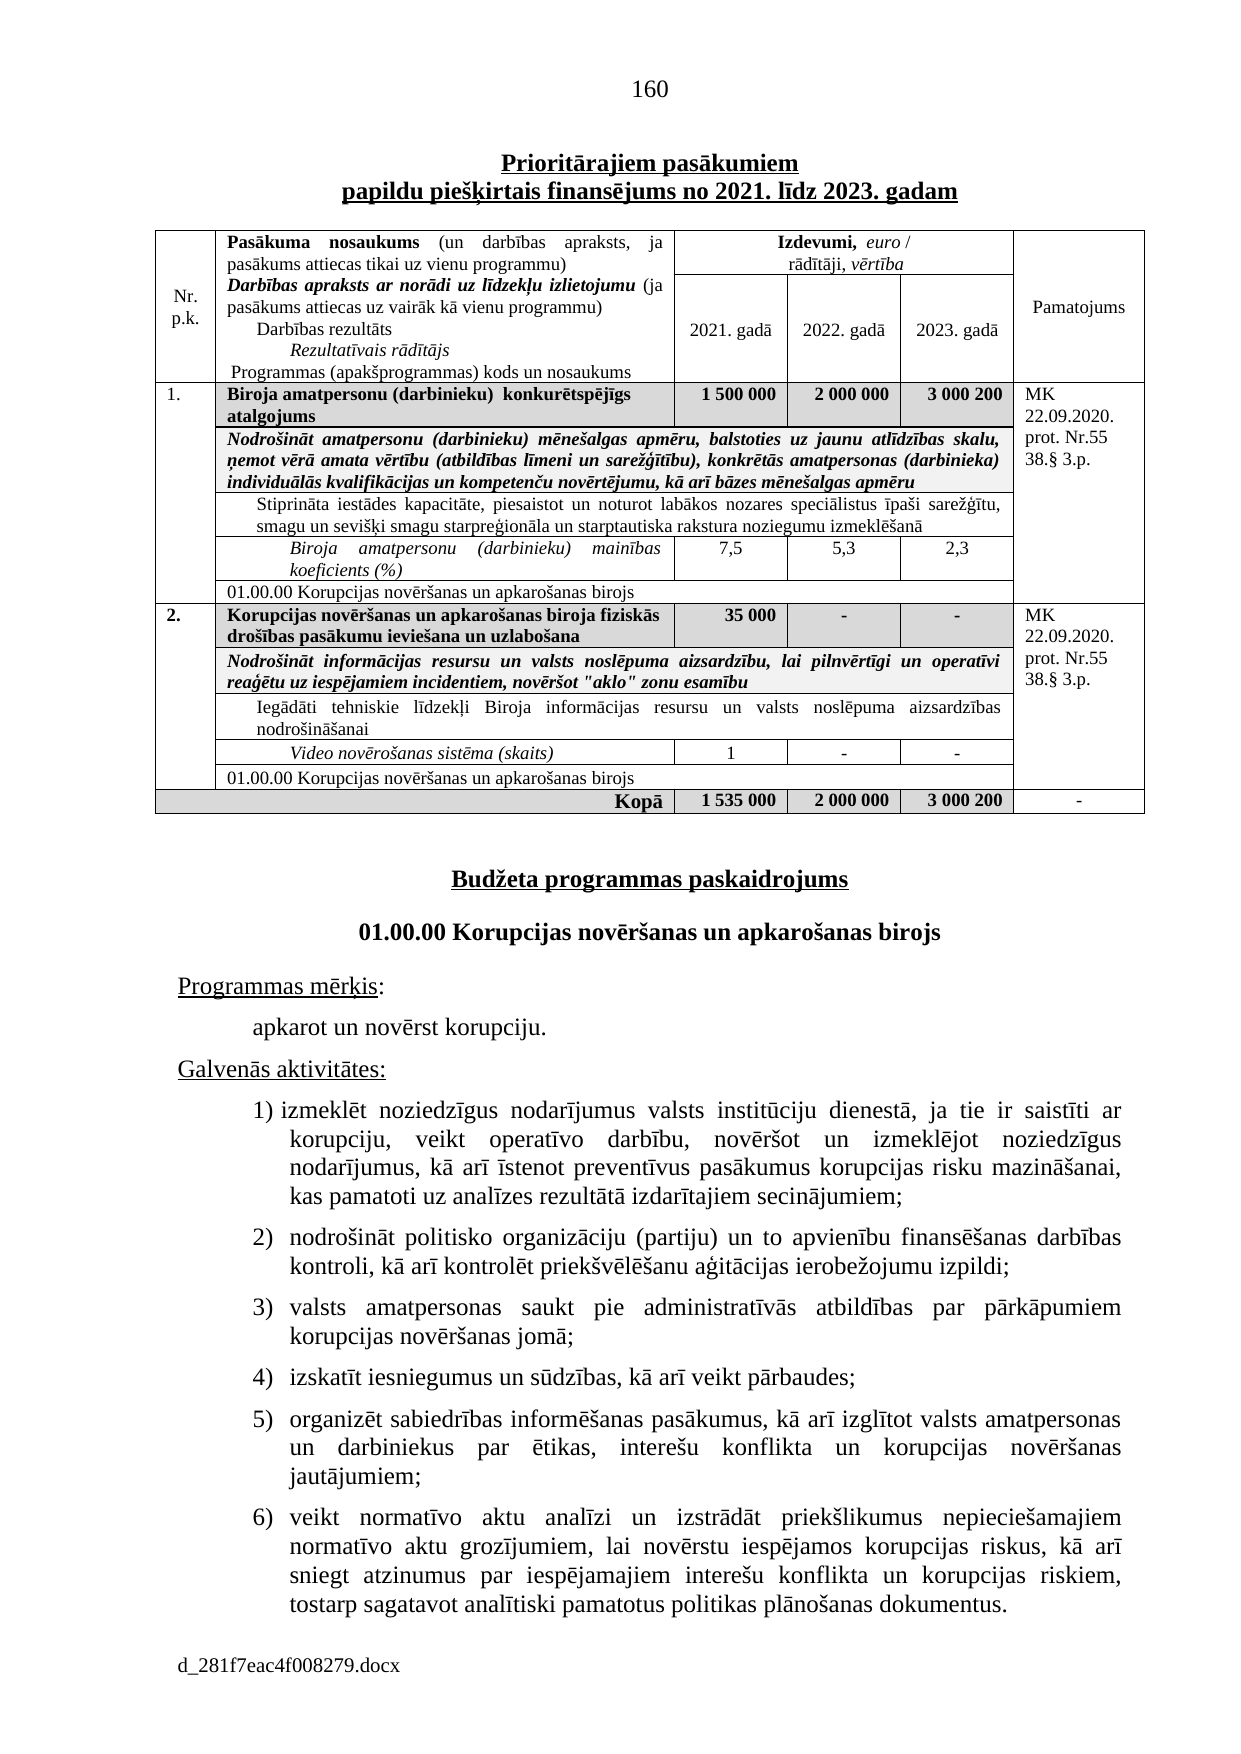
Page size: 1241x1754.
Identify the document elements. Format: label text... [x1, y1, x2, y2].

table_cell - [1014, 790, 1144, 813]
table_cell Korupcijas novēršanas un apkarošanas biroja fiziskās drošības pasākumu ieviešana un uzlabošana [216, 604, 674, 647]
table_cell - [788, 740, 900, 764]
text Budžeta programmas paskaidrojums [177, 864, 1122, 892]
list veikt normatīvo aktu analīzi un izstrādāt priekšlikumus nepieciešamajiem normatīvo aktu grozījumiem, lai novērstu iespējamos korupcijas riskus, kā arī sniegt atzinumus par iespējamajiem interešu konflikta un korupcijas riskiem, tostarp sagatavot analītiski pamatotus politikas plānošanas dokumentus. [252, 1502, 1122, 1617]
table_cell 1. [156, 383, 215, 603]
table_cell Nodrošināt amatpersonu (darbinieku) mēnešalgas apmēru, balstoties uz jaunu atlīdzības skalu, ņemot vērā amata vērtību (atbildības līmeni un sarežģītību), konkrētās amatpersonas (darbinieka) individuālās kvalifikācijas un kompetenču novērtējumu, kā arī bāzes mēnešalgas apmēru [216, 428, 1013, 492]
table_cell 1 535 000 [675, 790, 787, 813]
table_header Pasākuma nosaukums (un darbības apraksts, ja pasākums attiecas tikai uz vienu programmu) Darbības apraksts ar norādi uz līdzekļu izlietojumu (ja pasākums attiecas uz vairāk kā vienu programmu) Darbības rezultāts Rezultatīvais rādītājs Programmas (apakšprogrammas) kods un nosaukums [216, 231, 674, 382]
text papildu piešķirtais finansējums no 2021. līdz 2023. gadam [177, 176, 1122, 205]
table_cell 2023. gadā [901, 275, 1013, 382]
table_cell 01.00.00 Korupcijas novēršanas un apkarošanas birojs [216, 765, 1013, 788]
list organizēt sabiedrības informēšanas pasākumus, kā arī izglītot valsts amatpersonas un darbiniekus par ētikas, interešu konflikta un korupcijas novēršanas jautājumiem; [252, 1404, 1122, 1490]
table_cell 3 000 200 [901, 383, 1013, 426]
table_cell 5,3 [788, 537, 900, 580]
table_cell Video novērošanas sistēma (skaits) [216, 740, 674, 764]
table_cell 2. [156, 604, 215, 788]
text Galvenās aktivitātes: [177, 1054, 1122, 1082]
list nodrošināt politisko organizāciju (partiju) un to apvienību finansēšanas darbības kontroli, kā arī kontrolēt priekšvēlēšanu aģitācijas ierobežojumu izpildi; [252, 1222, 1122, 1280]
table_cell 7,5 [675, 537, 787, 580]
table_cell Iegādāti tehniskie līdzekļi Biroja informācijas resursu un valsts noslēpuma aizsardzības nodrošināšanai [216, 694, 1013, 739]
text Programmas mērķis: [177, 971, 1122, 1000]
table_cell 2 000 000 [788, 383, 900, 426]
table_cell Kopā [156, 790, 674, 813]
table_cell Stiprināta iestādes kapacitāte, piesaistot un noturot labākos nozares speciālistus īpaši sarežģītu, smagu un sevišķi smagu starpreģionāla un starptautiska rakstura noziegumu izmeklēšanā [216, 493, 1013, 536]
table_header Nr. p.k. [156, 231, 215, 382]
table_cell MK 22.09.2020. prot. Nr.55 38.§ 3.p. [1014, 383, 1144, 603]
table_header Izdevumi, euro / rādītāji, vērtība [675, 231, 1013, 274]
text apkarot un novērst korupciju. [177, 1012, 1122, 1041]
list izskatīt iesniegumus un sūdzības, kā arī veikt pārbaudes; [252, 1362, 1122, 1391]
table_cell 2,3 [901, 537, 1013, 580]
list valsts amatpersonas saukt pie administratīvās atbildības par pārkāpumiem korupcijas novēršanas jomā; [252, 1292, 1122, 1350]
text 01.00.00 Korupcijas novēršanas un apkarošanas birojs [177, 917, 1122, 946]
table_cell - [788, 604, 900, 647]
table_cell Nodrošināt informācijas resursu un valsts noslēpuma aizsardzību, lai pilnvērtīgi un operatīvi reaģētu uz iespējamiem incidentiem, novēršot "aklo" zonu esamību [216, 648, 1013, 693]
table_cell 2 000 000 [788, 790, 900, 813]
table_cell MK 22.09.2020. prot. Nr.55 38.§ 3.p. [1014, 604, 1144, 788]
table_cell - [901, 604, 1013, 647]
list izmeklēt noziedzīgus nodarījumus valsts institūciju dienestā, ja tie ir saistīti ar korupciju, veikt operatīvo darbību, novēršot un izmeklējot noziedzīgus nodarījumus, kā arī īstenot preventīvus pasākumus korupcijas risku mazināšanai, kas pamatoti uz analīzes rezultātā izdarītajiem secinājumiem; [252, 1095, 1122, 1210]
table_cell Biroja amatpersonu (darbinieku) konkurētspējīgs atalgojums [216, 383, 674, 426]
table_cell - [901, 740, 1013, 764]
table_cell Biroja amatpersonu (darbinieku) mainības koeficients (%) [216, 537, 674, 580]
table_cell 1 500 000 [675, 383, 787, 426]
table_cell 1 [675, 740, 787, 764]
table_cell 35 000 [675, 604, 787, 647]
table_cell 3 000 200 [901, 790, 1013, 813]
text Prioritārajiem pasākumiem [177, 148, 1122, 176]
table_cell 01.00.00 Korupcijas novēršanas un apkarošanas birojs [216, 581, 1013, 603]
table_cell 2022. gadā [788, 275, 900, 382]
table_cell 2021. gadā [675, 275, 787, 382]
table_header Pamatojums [1014, 231, 1144, 382]
